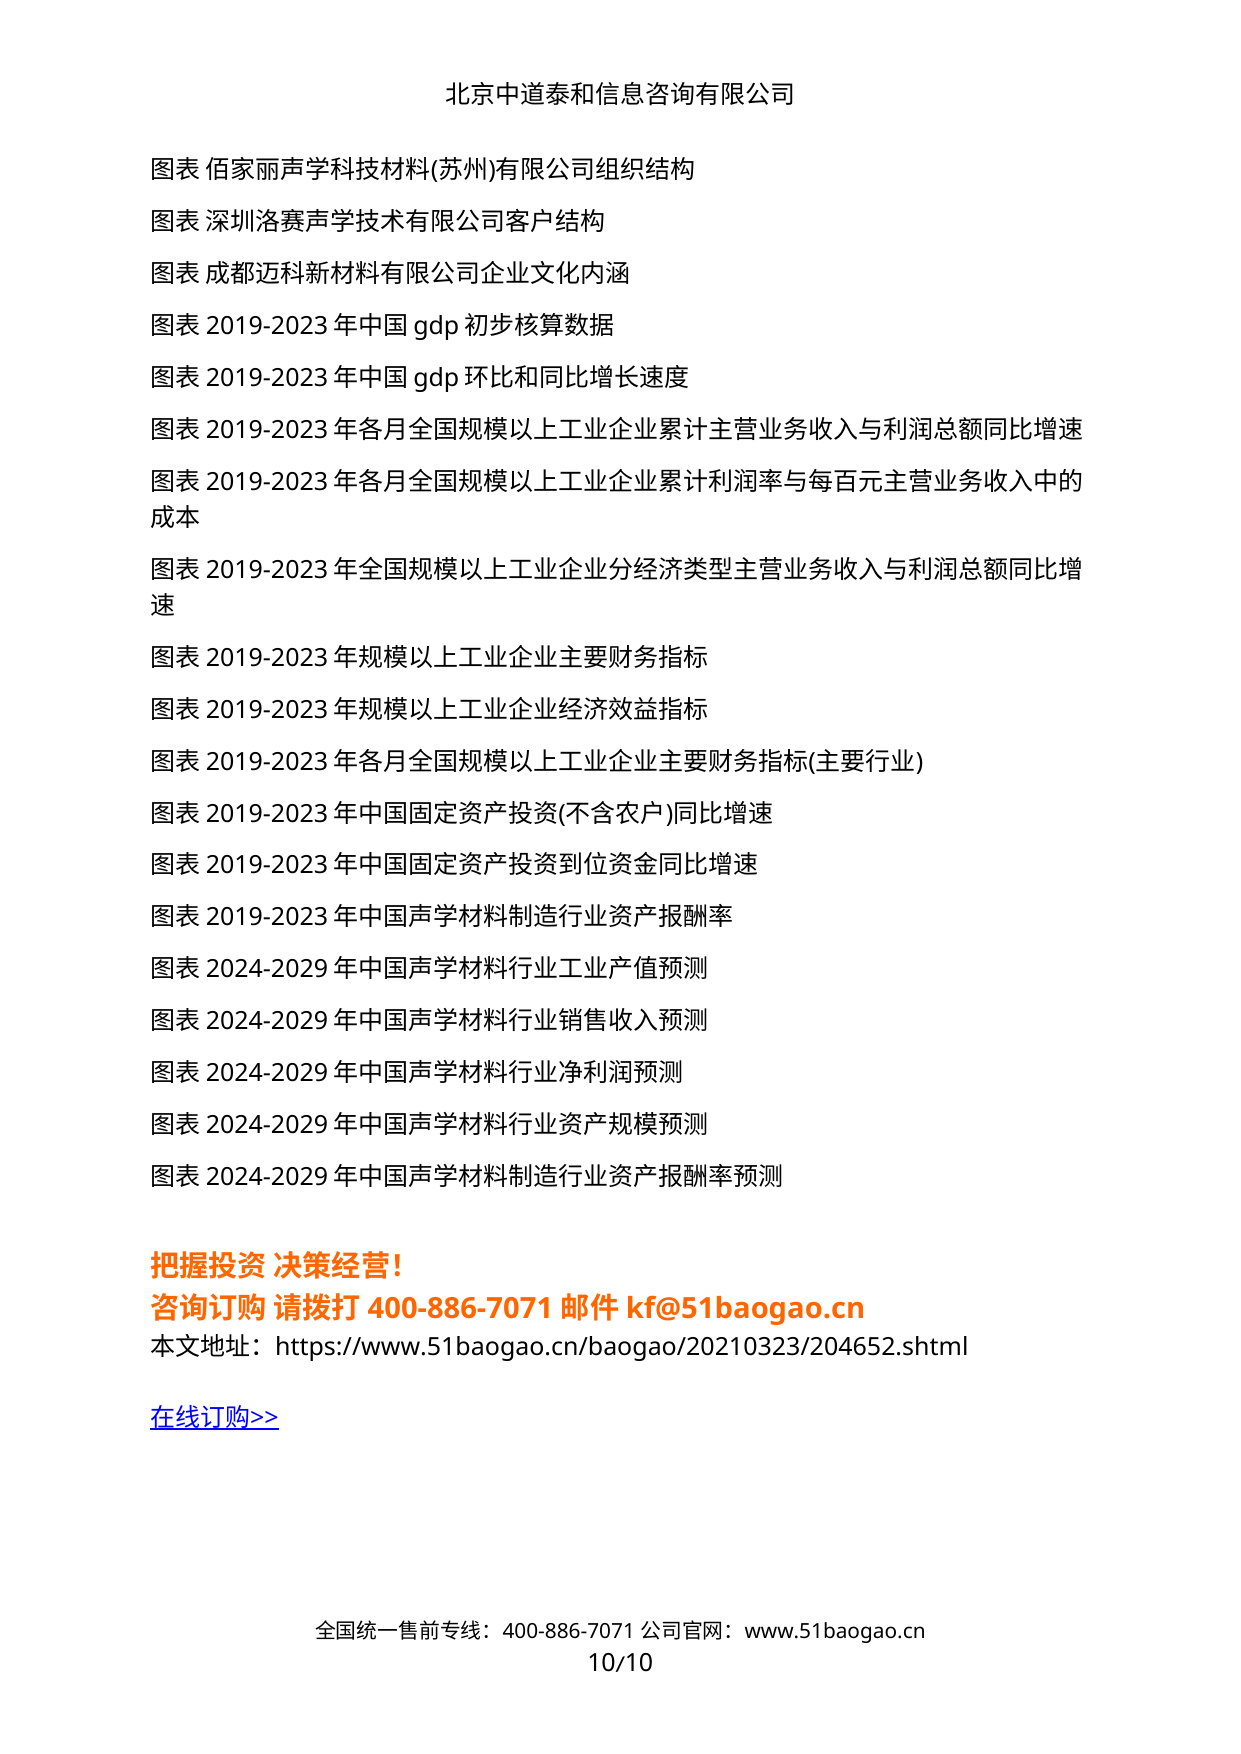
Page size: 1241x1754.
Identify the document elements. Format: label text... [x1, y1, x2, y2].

text 图表 2024-2029年中国声学材料行业资产规模预测 [150, 1104, 1090, 1141]
text 图表 2019-2023年中国声学材料制造行业资产报酬率 [150, 897, 1090, 933]
text 图表 2019-2023年中国gdp初步核算数据 [150, 306, 1090, 342]
text 图表 2019-2023年全国规模以上工业企业分经济类型主营业务收入与利润总额同比增速 [150, 549, 1090, 622]
text 图表 深圳洛赛声学技术有限公司客户结构 [150, 202, 1090, 238]
text 图表 佰家丽声学科技材料(苏州)有限公司组织结构 [150, 150, 1090, 186]
text 在线订购>> [150, 1363, 1090, 1433]
text 图表 2019-2023年中国固定资产投资到位资金同比增速 [150, 845, 1090, 881]
text 把握投资 决策经营！咨询订购 请拨打 400-886-7071 邮件 kf@51baogao.cn本文地址：https://www.51baogao.cn/baogao/20210323/204652.shtml [150, 1208, 1090, 1363]
text 图表 2024-2029年中国声学材料行业净利润预测 [150, 1052, 1090, 1089]
text 图表 2024-2029年中国声学材料行业销售收入预测 [150, 1001, 1090, 1037]
text 图表 2019-2023年规模以上工业企业经济效益指标 [150, 689, 1090, 726]
text 图表 2019-2023年规模以上工业企业主要财务指标 [150, 637, 1090, 674]
text 图表 2019-2023年各月全国规模以上工业企业主要财务指标(主要行业) [150, 741, 1090, 777]
text 图表 2019-2023年中国固定资产投资(不含农户)同比增速 [150, 793, 1090, 829]
text 图表 2019-2023年各月全国规模以上工业企业累计主营业务收入与利润总额同比增速 [150, 409, 1090, 446]
text 图表 2019-2023年中国gdp环比和同比增长速度 [150, 357, 1090, 394]
text 图表 2019-2023年各月全国规模以上工业企业累计利润率与每百元主营业务收入中的成本 [150, 461, 1090, 534]
text 图表 成都迈科新材料有限公司企业文化内涵 [150, 254, 1090, 290]
text 图表 2024-2029年中国声学材料制造行业资产报酬率预测 [150, 1156, 1090, 1192]
text 图表 2024-2029年中国声学材料行业工业产值预测 [150, 949, 1090, 985]
